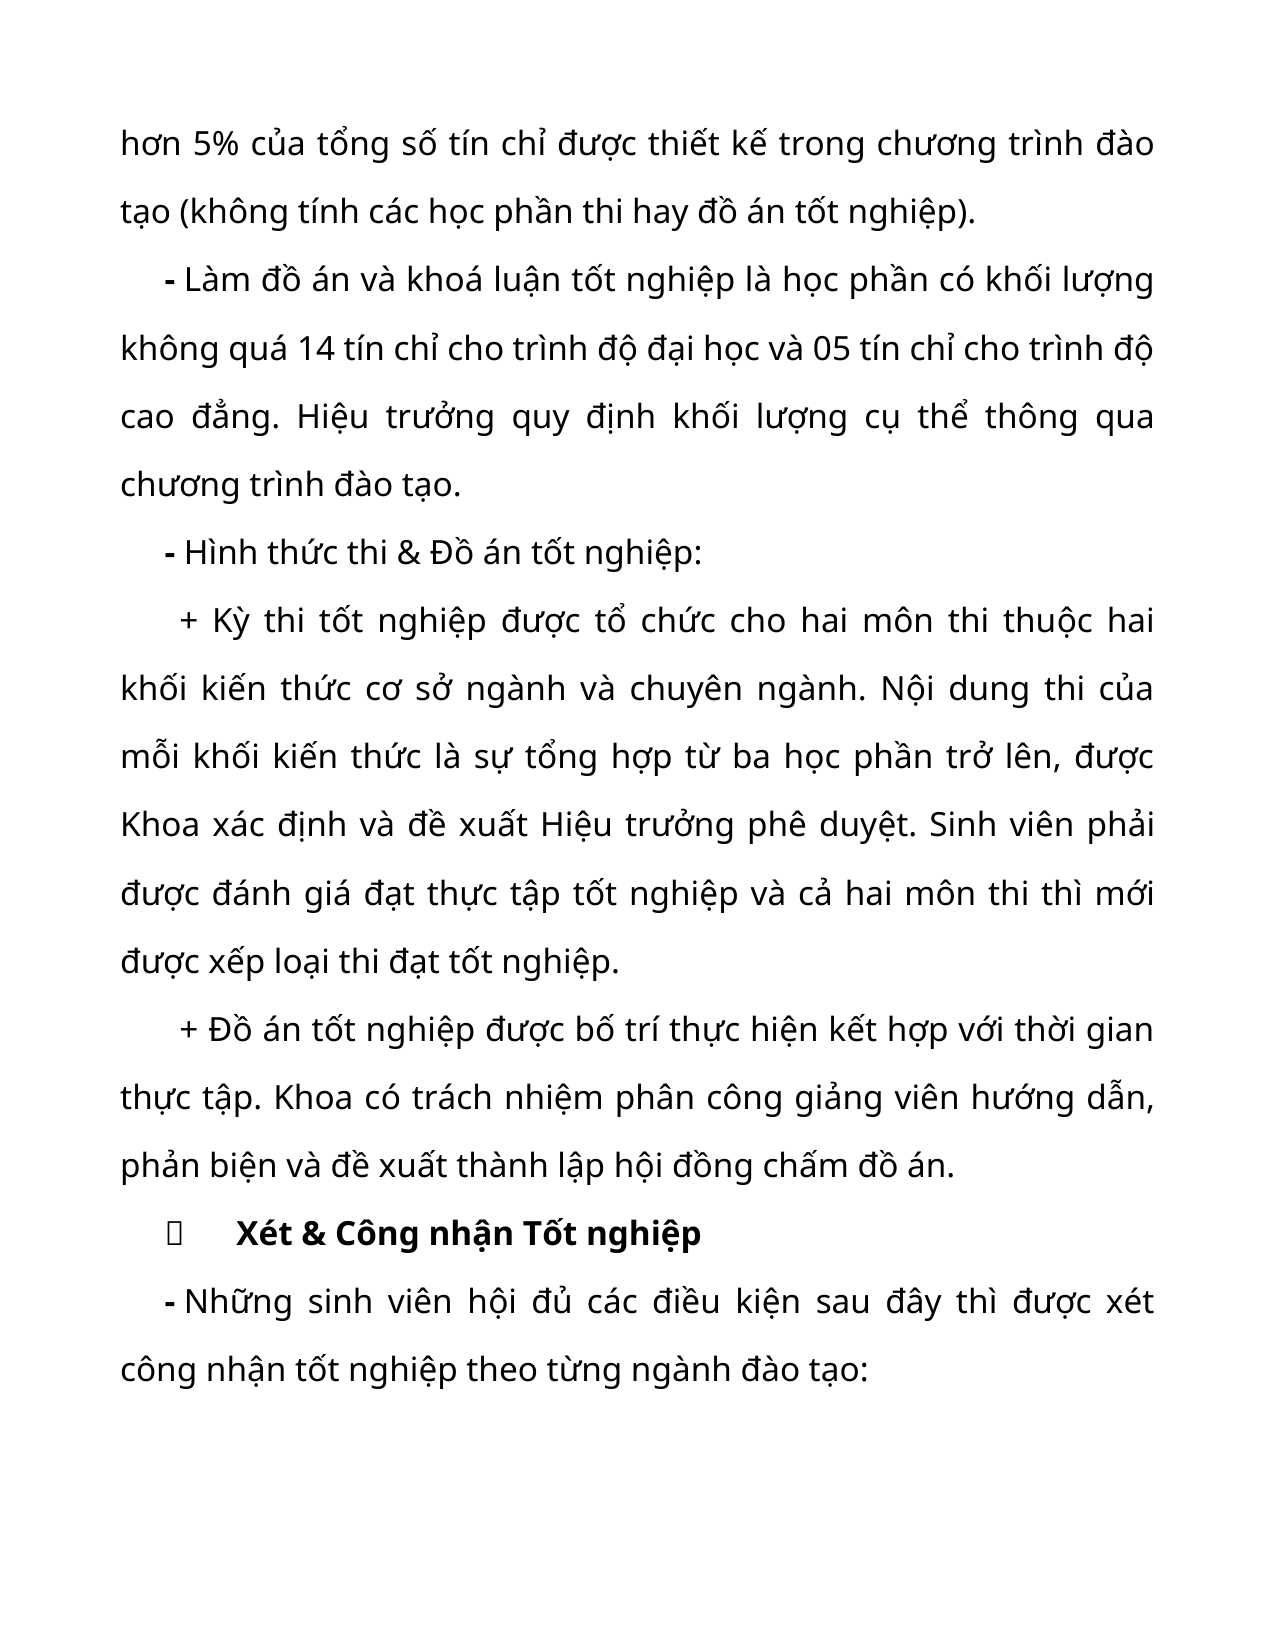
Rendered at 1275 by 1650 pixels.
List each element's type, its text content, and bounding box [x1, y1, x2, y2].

text - Những sinh viên hội đủ các điều kiện sau đây thì được xét công nhận tốt nghiệp theo từng ngành đào tạo: [120, 1278, 1155, 1392]
text + Kỳ thi tốt nghiệp được tổ chức cho hai môn thi thuộc hai khối kiến thức cơ sở ngành và chuyên ngành. Nội dung thi của mỗi khối kiến thức là sự tổng hợp từ ba học phần trở lên, được Khoa xác định và đề xuất Hiệu trưởng phê duyệt. Sinh viên phải được đánh giá đạt thực tập tốt nghiệp và cả hai môn thi thì mới được xếp loại thi đạt tốt nghiệp. [120, 597, 1155, 983]
text - Hình thức thi & Đồ án tốt nghiệp: [120, 529, 1155, 574]
text - Làm đồ án và khoá luận tốt nghiệp là học phần có khối lượng không quá 14 tín chỉ cho trình độ đại học và 05 tín chỉ cho trình độ cao đẳng. Hiệu trưởng quy định khối lượng cụ thể thông qua chương trình đào tạo. [120, 256, 1155, 506]
text  Xét & Công nhận Tốt nghiệp [164, 1210, 1155, 1255]
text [120, 120, 1155, 233]
text + Đồ án tốt nghiệp được bố trí thực hiện kết hợp với thời gian thực tập. Khoa có trách nhiệm phân công giảng viên hướng dẫn, phản biện và đề xuất thành lập hội đồng chấm đồ án. [120, 1006, 1155, 1187]
